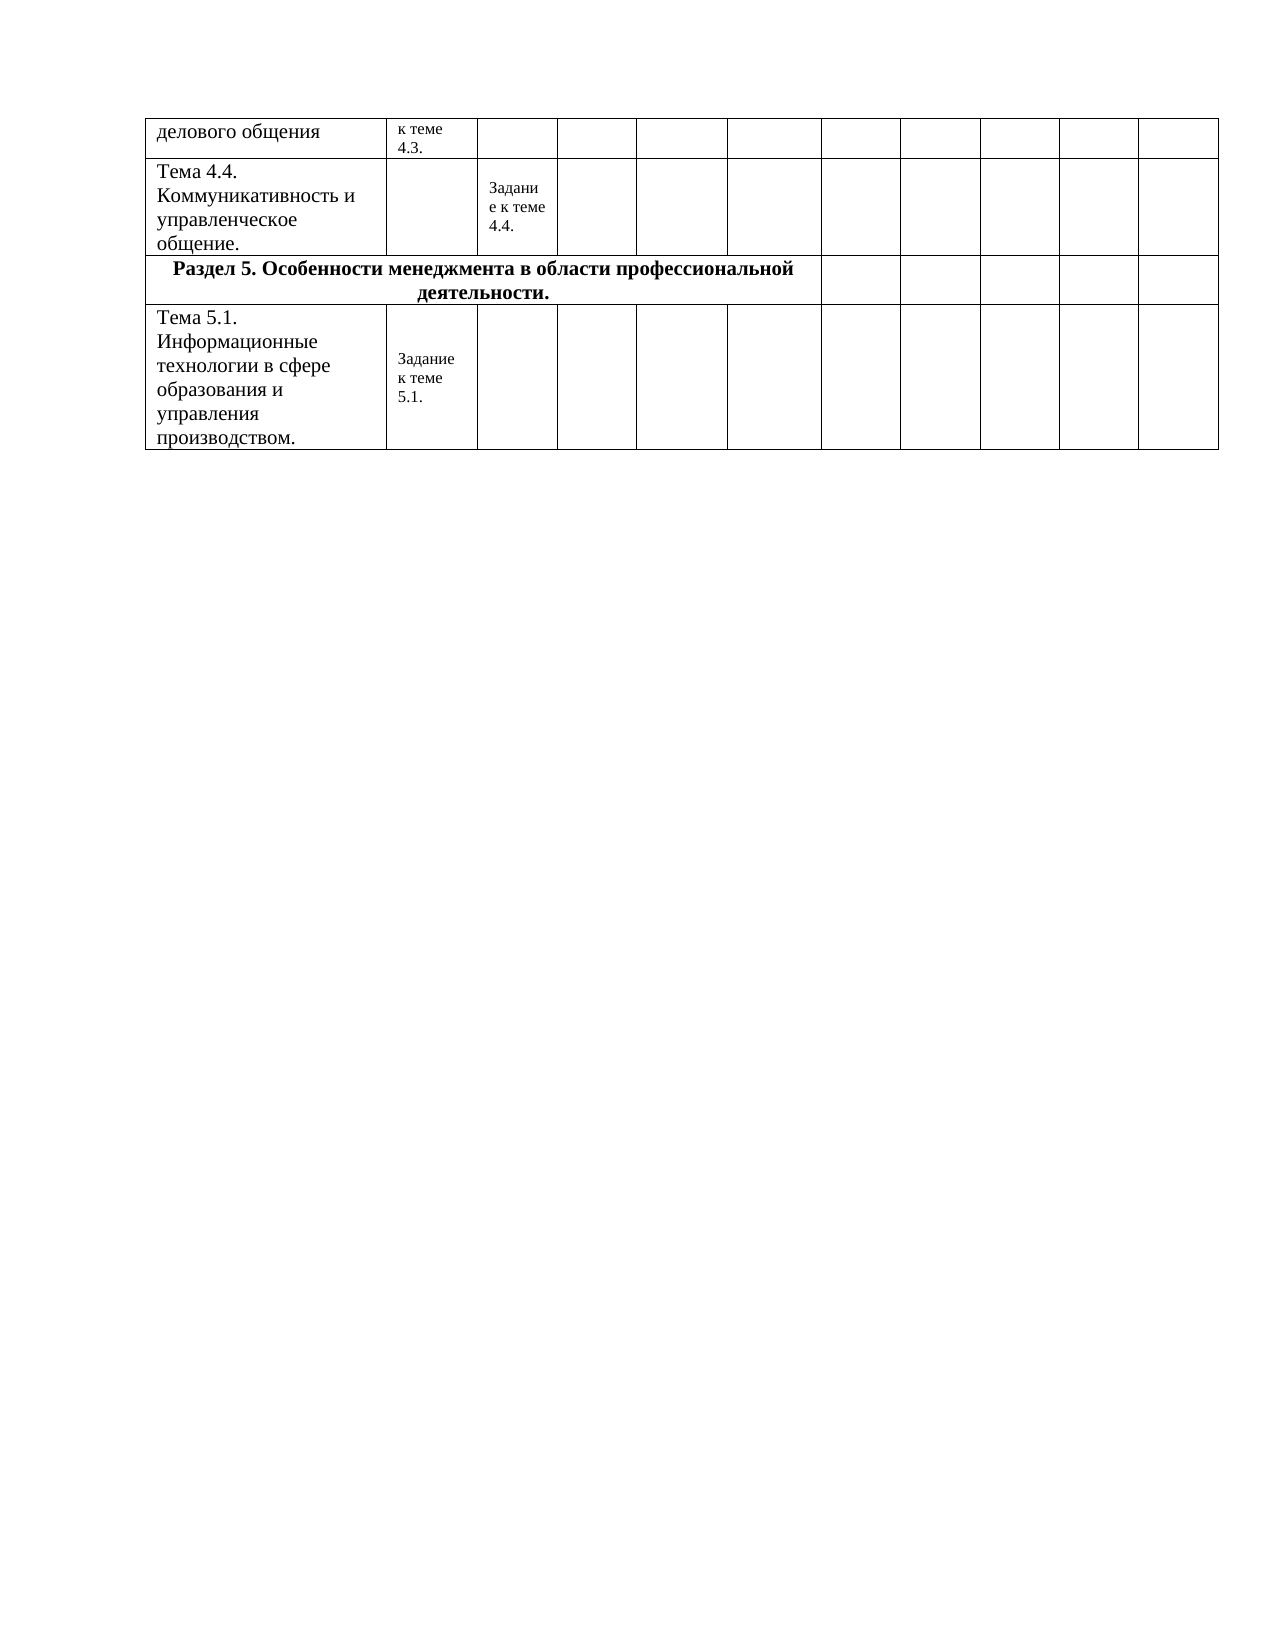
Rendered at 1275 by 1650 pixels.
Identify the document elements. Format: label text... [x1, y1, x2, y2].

table_cell Задание к теме 4.4. [478, 159, 557, 255]
table_cell [558, 159, 636, 255]
table_cell [1060, 119, 1138, 157]
table_cell [822, 305, 900, 449]
table_cell [822, 159, 900, 255]
table_cell [637, 159, 727, 255]
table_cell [146, 119, 386, 157]
table_cell [558, 119, 636, 157]
table_cell [1139, 119, 1218, 157]
table_cell Тема 5.1. Информационные технологии в сфере образования и управления производством. [146, 305, 386, 449]
table_cell [981, 256, 1059, 304]
table_cell [1139, 305, 1218, 449]
table_cell [728, 305, 821, 449]
table_cell [1139, 256, 1218, 304]
table_cell [478, 119, 557, 157]
table_cell [1060, 159, 1138, 255]
table_cell [981, 119, 1059, 157]
table_cell [901, 256, 980, 304]
table_cell [1139, 159, 1218, 255]
table_cell [901, 305, 980, 449]
table_cell Задание к теме 4.3. [387, 119, 477, 157]
table_cell [387, 159, 477, 255]
table_cell [728, 119, 821, 157]
table_cell [478, 305, 557, 449]
table_cell [981, 305, 1059, 449]
table_cell [901, 159, 980, 255]
table_cell Раздел 5. Особенности менеджмента в области профессиональной деятельности. [146, 256, 821, 304]
table_cell [558, 305, 636, 449]
table_cell [637, 119, 727, 157]
table_cell [1060, 305, 1138, 449]
table_cell [901, 119, 980, 157]
table_cell [1060, 256, 1138, 304]
table_cell [728, 159, 821, 255]
table_cell [637, 305, 727, 449]
table_cell [981, 159, 1059, 255]
table_cell [822, 256, 900, 304]
table_cell Тема 4.4. Коммуникативность и управленческое общение. [146, 159, 386, 255]
table_cell Задание к теме 5.1. [387, 305, 477, 449]
table_cell [822, 119, 900, 157]
